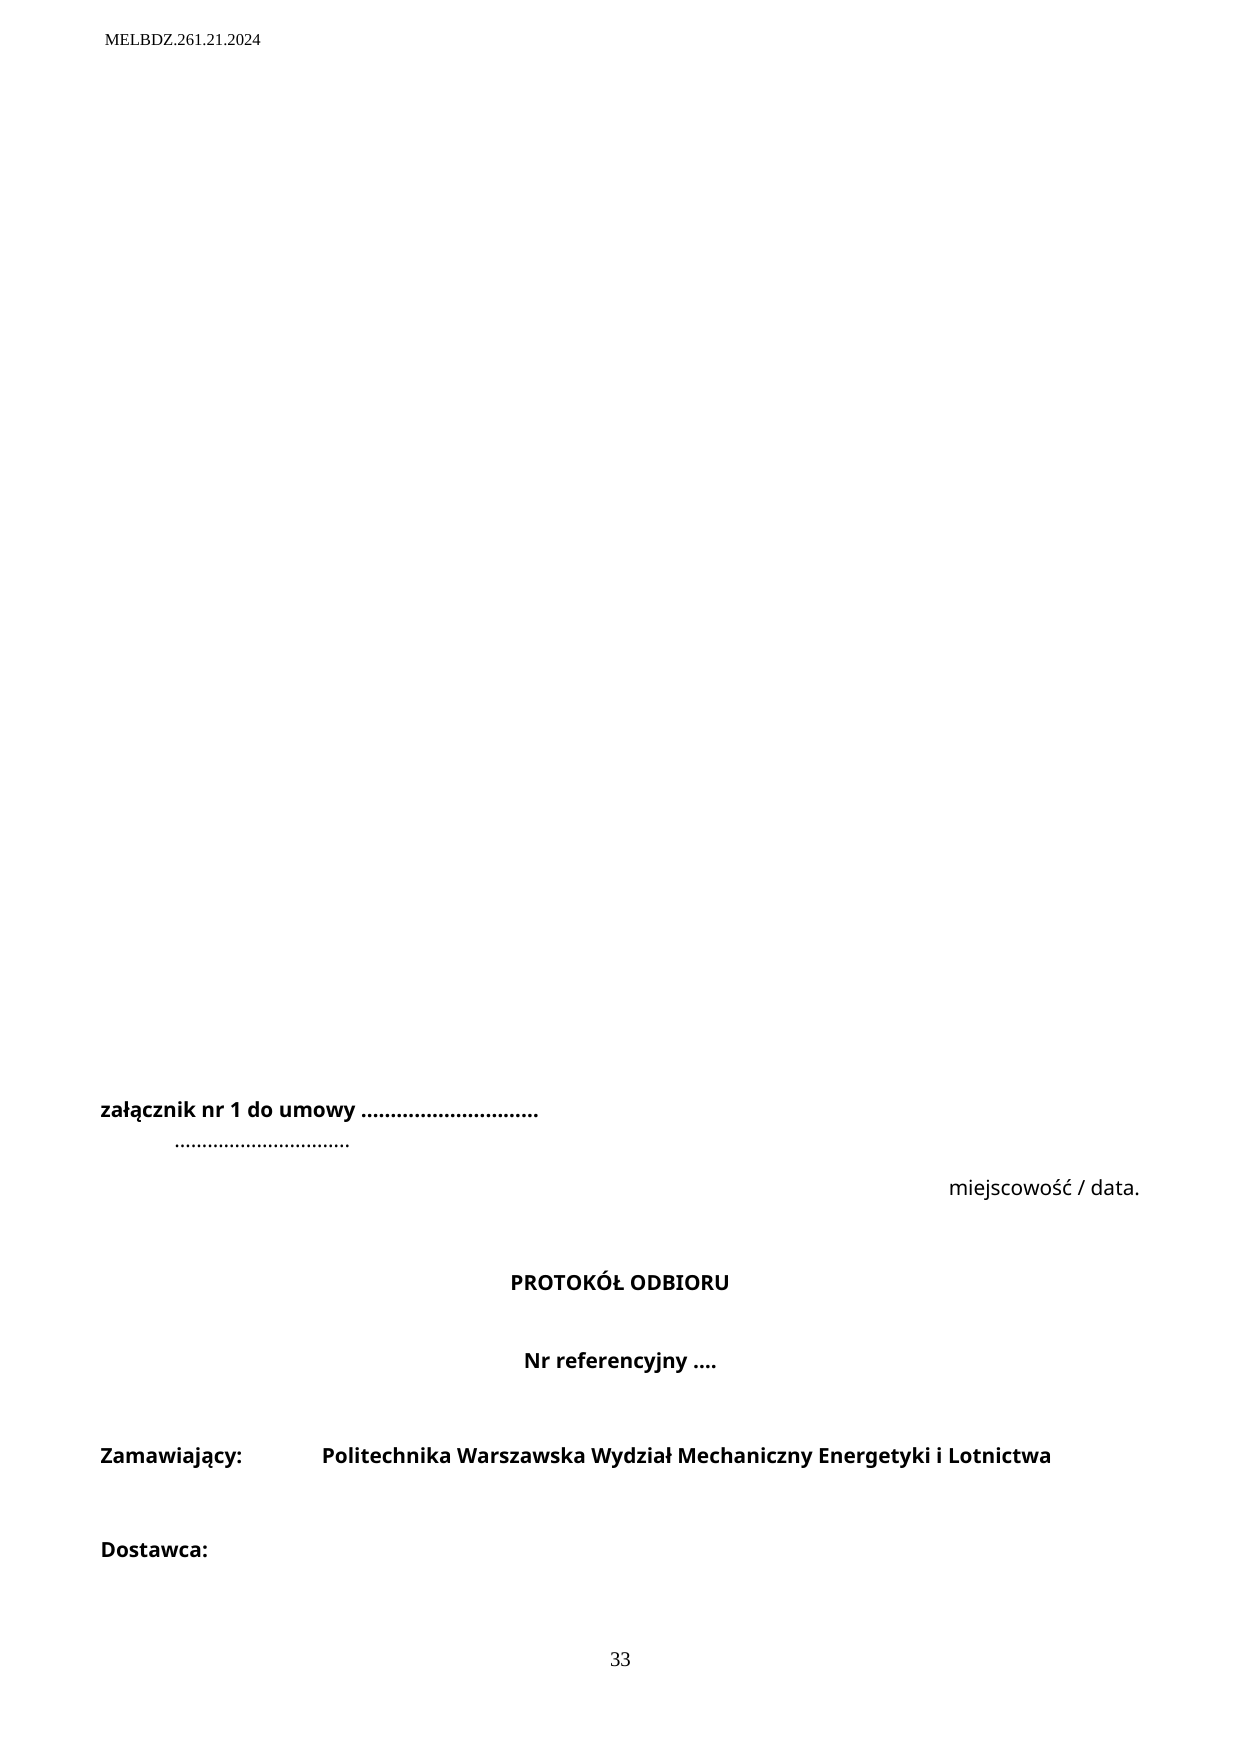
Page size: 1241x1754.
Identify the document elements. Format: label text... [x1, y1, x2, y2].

text PROTOKÓŁ ODBIORU [100, 1268, 1140, 1327]
text załącznik nr 1 do umowy ………………………… ………………………….. [100, 1095, 1140, 1154]
text miejscowość / data. [100, 1173, 1140, 1201]
text Nr referencyjny …. [100, 1346, 1140, 1374]
text Zamawiający: Politechnika Warszawska Wydział Mechaniczny Energetyki i Lotnictwa [100, 1441, 1140, 1469]
text Dostawca: [100, 1536, 1140, 1564]
